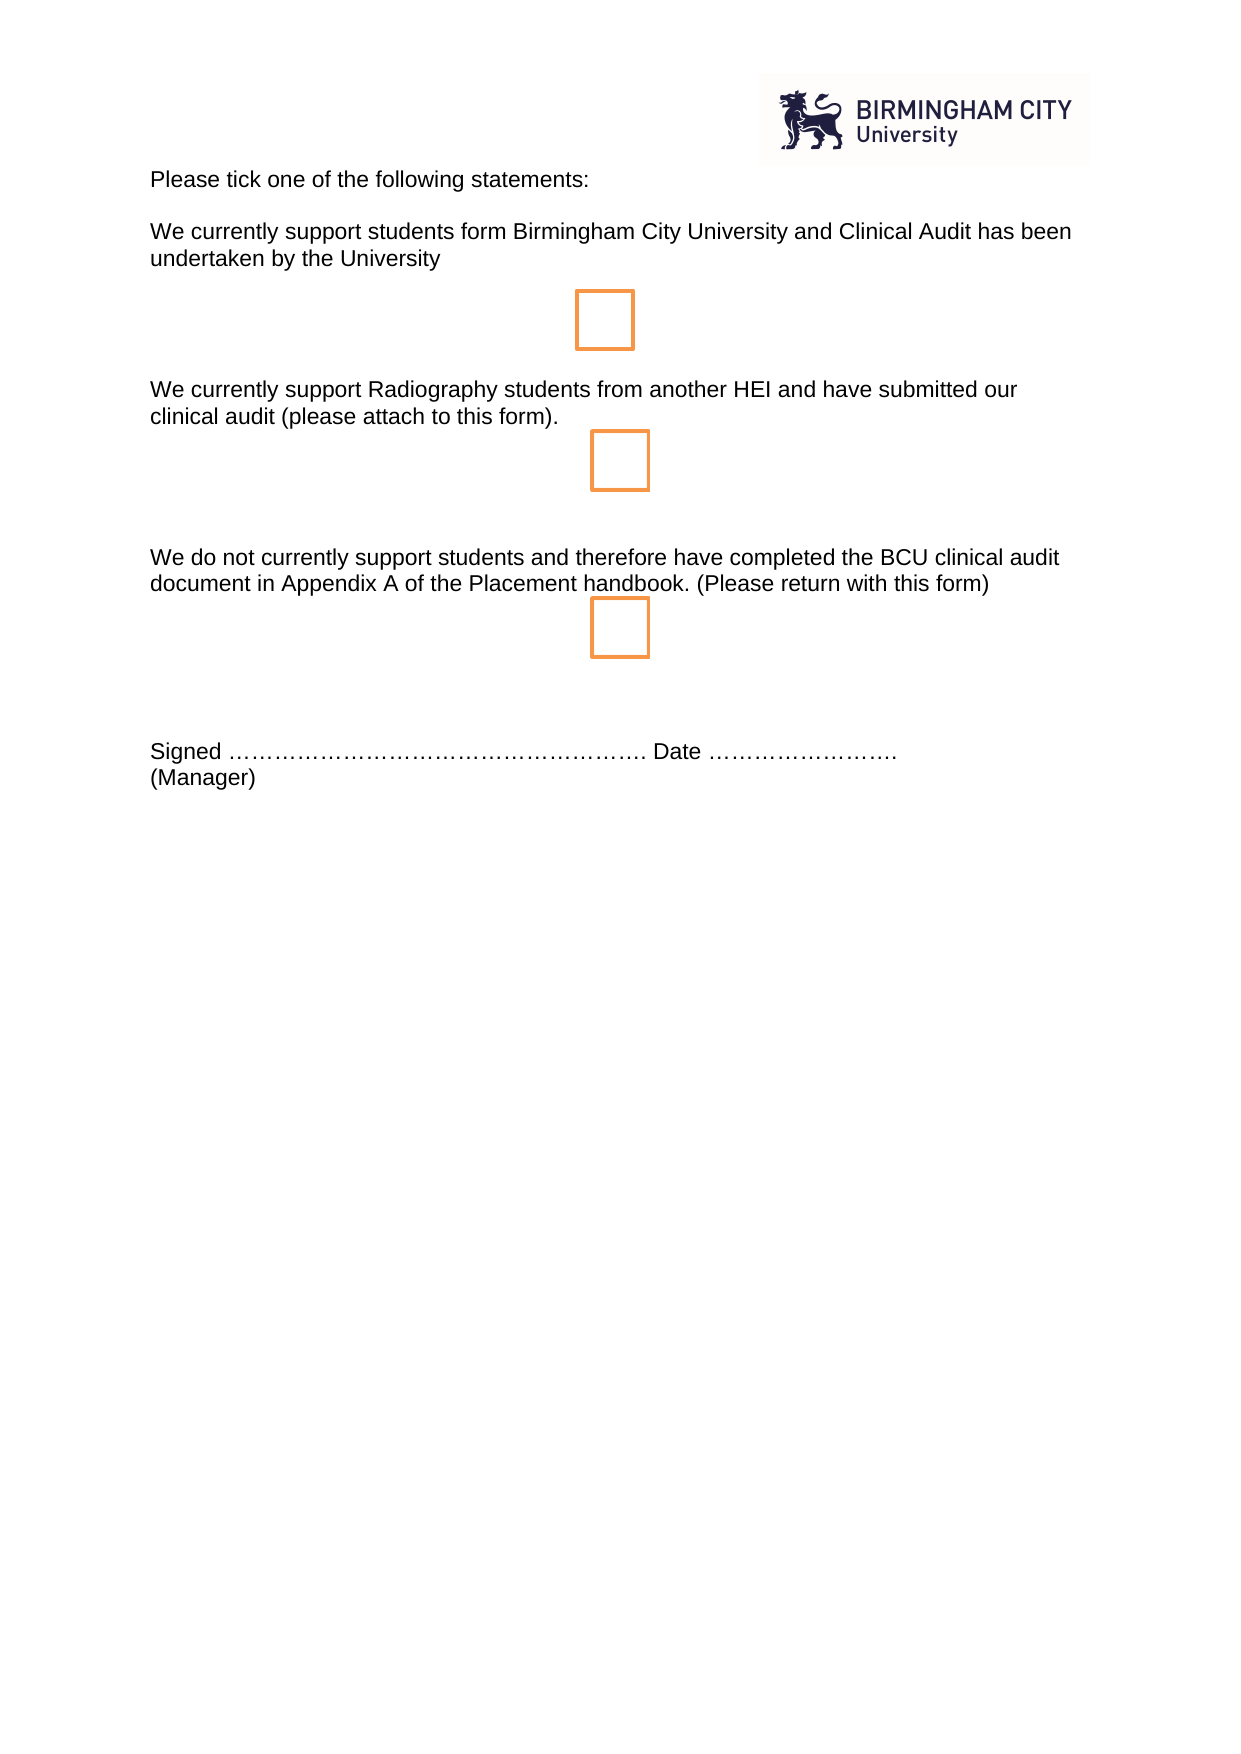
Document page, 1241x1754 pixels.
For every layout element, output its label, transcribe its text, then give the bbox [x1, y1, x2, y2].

text (Manager) [150, 764, 1090, 790]
text We currently support Radiography students from another HEI and have submitted our clinical audit (please attach to this form). [150, 376, 1090, 429]
text We currently support students form Birmingham City University and Clinical Audit has been undertaken by the University [150, 218, 1090, 271]
text We do not currently support students and therefore have completed the BCU clinical audit document in Appendix A of the Placement handbook. (Please return with this form) [150, 544, 1090, 597]
text Please tick one of the following statements: [150, 166, 1090, 192]
text Signed ………………………………………………. Date ……………………. [150, 738, 1090, 764]
picture [590, 429, 650, 492]
picture [759, 73, 1091, 166]
picture [590, 596, 650, 659]
